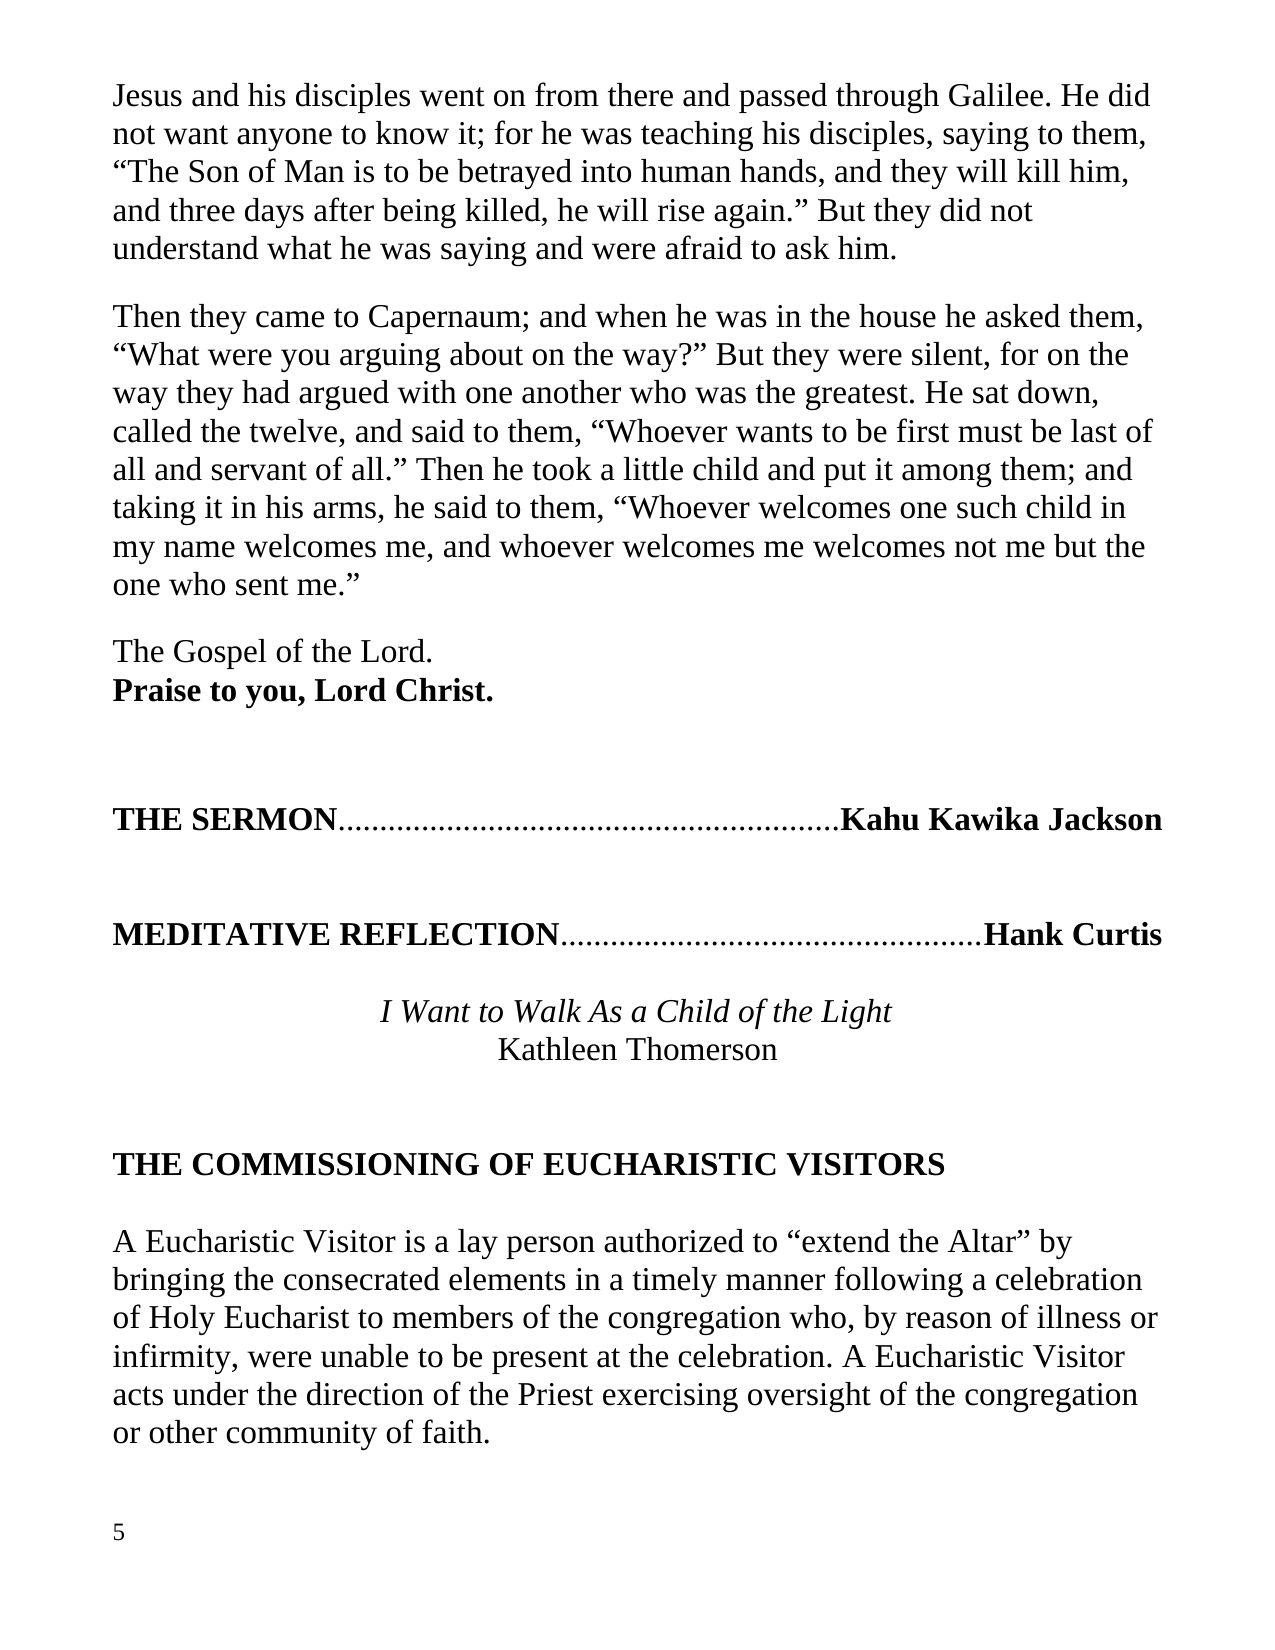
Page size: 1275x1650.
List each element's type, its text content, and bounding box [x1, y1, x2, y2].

text Then they came to Capernaum; and when he was in the house he asked them, “What were you arguing about on the way?” But they were silent, for on the way they had argued with one another who was the greatest. He sat down, called the twelve, and said to them, “Whoever wants to be first must be last of all and servant of all.” Then he took a little child and put it among them; and taking it in his arms, he said to them, “Whoever welcomes one such child in my name welcomes me, and whoever welcomes me welcomes not me but the one who sent me.” [112, 296, 1162, 602]
text THE SERMON Kahu Kawika Jackson [112, 799, 1162, 837]
text MEDITATIVE REFLECTION Hank Curtis [112, 914, 1162, 952]
text Jesus and his disciples went on from there and passed through Galilee. He did not want anyone to know it; for he was teaching his disciples, saying to them, “The Son of Man is to be betrayed into human hands, and they will kill him, and three days after being killed, he will rise again.” But they did not understand what he was saying and were afraid to ask him. [112, 75, 1162, 267]
text Kathleen Thomerson [112, 1029, 1162, 1067]
text The Gospel of the Lord. [112, 632, 1162, 670]
text I Want to Walk As a Child of the Light [112, 991, 1162, 1029]
text THE COMMISSIONING OF EUCHARISTIC VISITORS [112, 1144, 1162, 1182]
text Praise to you, Lord Christ. [112, 670, 1162, 708]
text A Eucharistic Visitor is a lay person authorized to “extend the Altar” by bringing the consecrated elements in a timely manner following a celebration of Holy Eucharist to members of the congregation who, by reason of illness or infirmity, were unable to be present at the celebration. A Eucharistic Visitor acts under the direction of the Priest exercising oversight of the congregation or other community of faith. [112, 1221, 1162, 1451]
